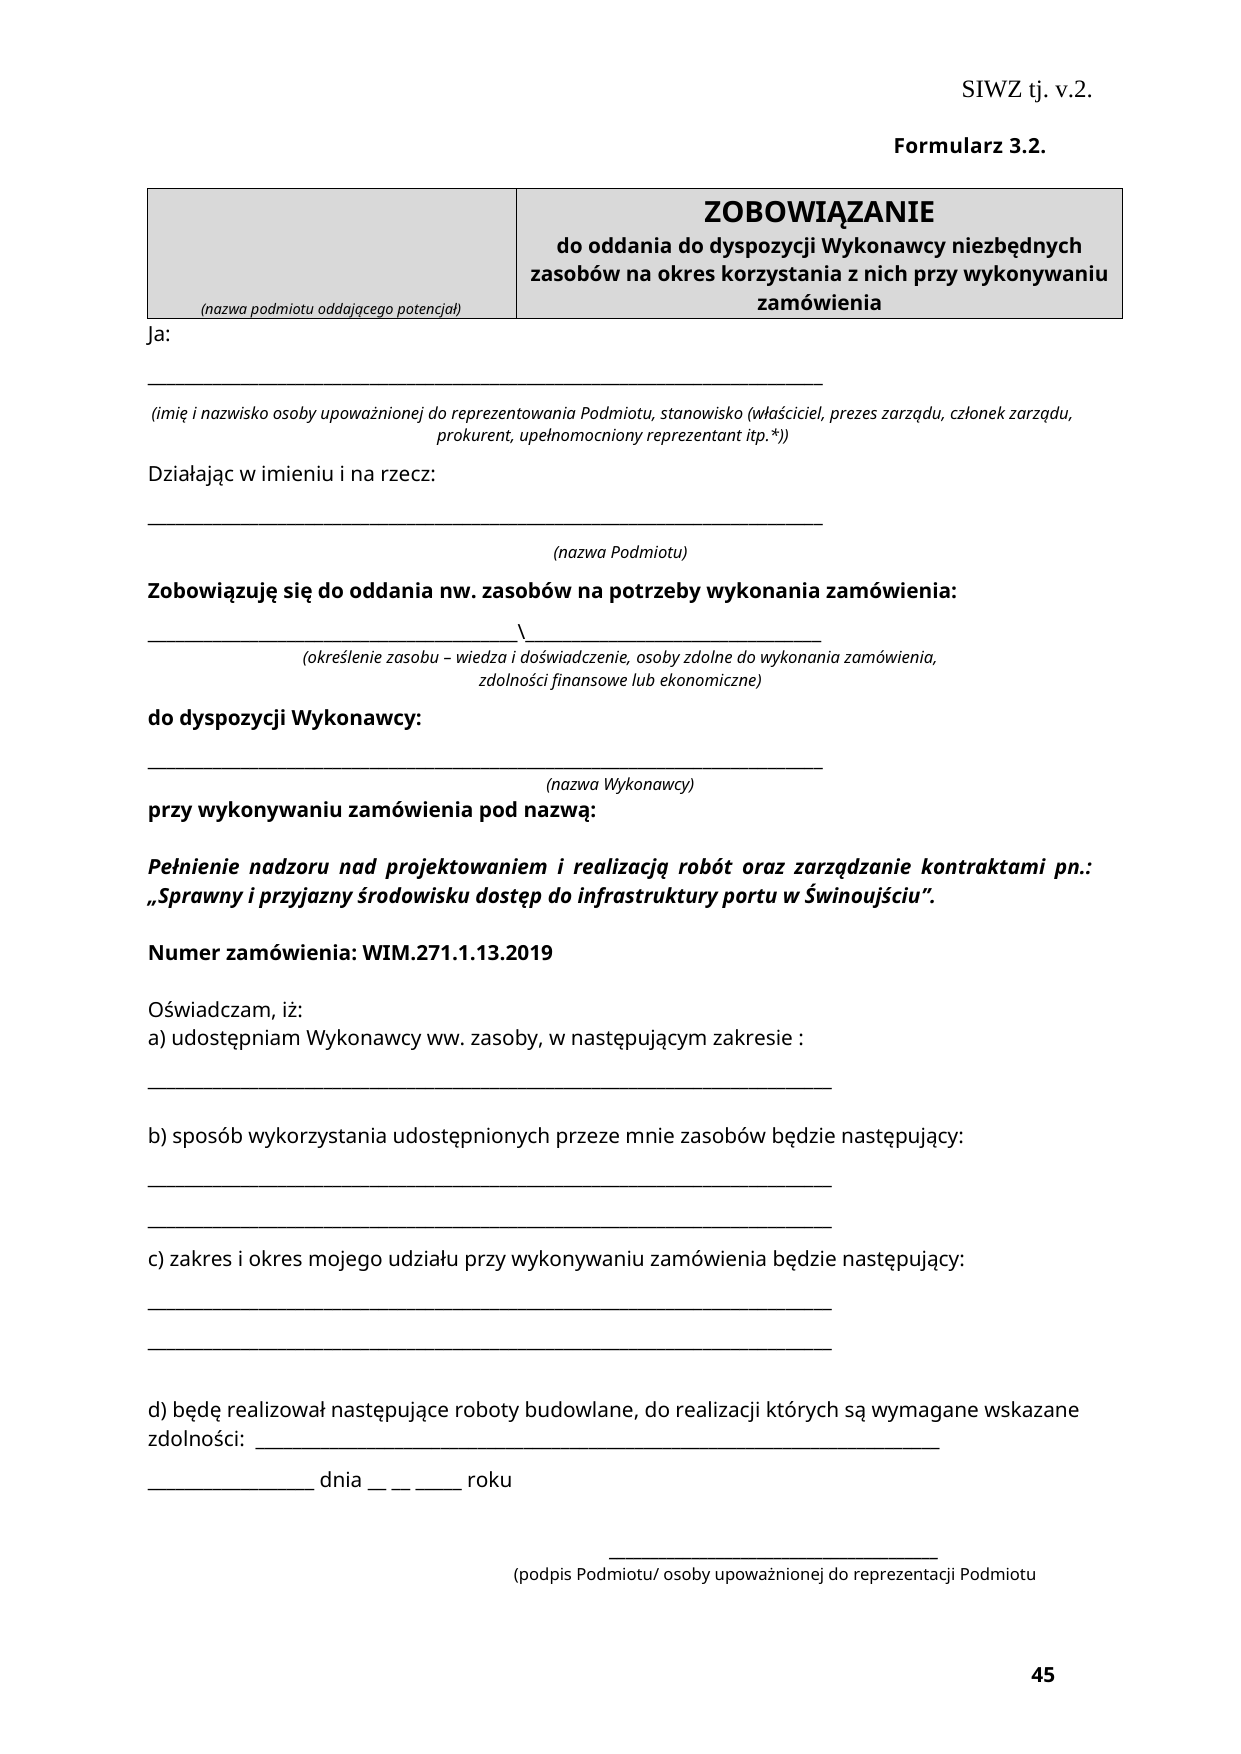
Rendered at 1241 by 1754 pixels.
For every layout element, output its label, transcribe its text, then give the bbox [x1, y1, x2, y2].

text d) będę realizował następujące roboty budowlane, do realizacji których są wymagane wskazane zdolności: __________________________________________________________________________ [148, 1395, 1152, 1452]
text Ja: [148, 319, 1093, 348]
text _________________________________________________________________________ [148, 500, 1122, 528]
text __________________________________________________________________________ [148, 1203, 1152, 1231]
text __________________________________________________________________________ [148, 1285, 1152, 1313]
text (podpis Podmiotu/ osoby upoważnionej do reprezentacji Podmiotu [458, 1562, 1092, 1585]
text __________________________________________________________________________ [148, 1326, 1152, 1354]
text __________________________________________________________________________ [148, 1162, 1152, 1190]
text b) sposób wykorzystania udostępnionych przeze mnie zasobów będzie następujący: [148, 1121, 1152, 1149]
text (imię i nazwisko osoby upoważnionej do reprezentowania Podmiotu, stanowisko (właściciel, prezes zarządu, członek zarządu, prokurent, upełnomocniony reprezentant itp.*)) [148, 401, 1078, 447]
text do dyspozycji Wykonawcy: [148, 703, 1093, 732]
text __________________________________________________________________________ [148, 1064, 1152, 1092]
text Formularz 3.2. [738, 131, 1128, 160]
text a) udostępniam Wykonawcy ww. zasoby, w następującym zakresie : [148, 1023, 1152, 1052]
table_header (nazwa podmiotu oddającego potencjał) [148, 189, 516, 318]
text (określenie zasobu – wiedza i doświadczenie, osoby zdolne do wykonania zamówienia, [148, 646, 1092, 668]
text _________________________________________________________________________ [148, 360, 1122, 389]
text ________________________________________\________________________________ [148, 617, 1122, 646]
text Numer zamówienia: WIM.271.1.13.2019 [148, 938, 1093, 966]
table_header ZOBOWIĄZANIE do oddania do dyspozycji Wykonawcy niezbędnych zasobów na okres korzystania z nich przy wykonywaniu zamówienia [517, 189, 1122, 318]
text Oświadczam, iż: [148, 995, 1063, 1023]
text __________________ dnia __ __ _____ roku [148, 1465, 1128, 1493]
text c) zakres i okres mojego udziału przy wykonywaniu zamówienia będzie następujący: [148, 1244, 1152, 1272]
text Pełnienie nadzoru nad projektowaniem i realizacją robót oraz zarządzanie kontraktami pn.: „Sprawny i przyjazny środowisku dostęp do infrastruktury portu w Świnoujściu”. [148, 852, 1092, 909]
text ________________________________________ [458, 1534, 1092, 1562]
text przy wykonywaniu zamówienia pod nazwą: [148, 796, 1092, 824]
text (nazwa Wykonawcy) [148, 773, 1092, 796]
text Zobowiązuję się do oddania nw. zasobów na potrzeby wykonania zamówienia: [148, 576, 1093, 605]
text _________________________________________________________________________ [148, 744, 1122, 773]
text (nazwa Podmiotu) [148, 541, 1093, 564]
text zdolności finansowe lub ekonomiczne) [148, 668, 1092, 691]
text Działając w imieniu i na rzecz: [148, 459, 1093, 488]
